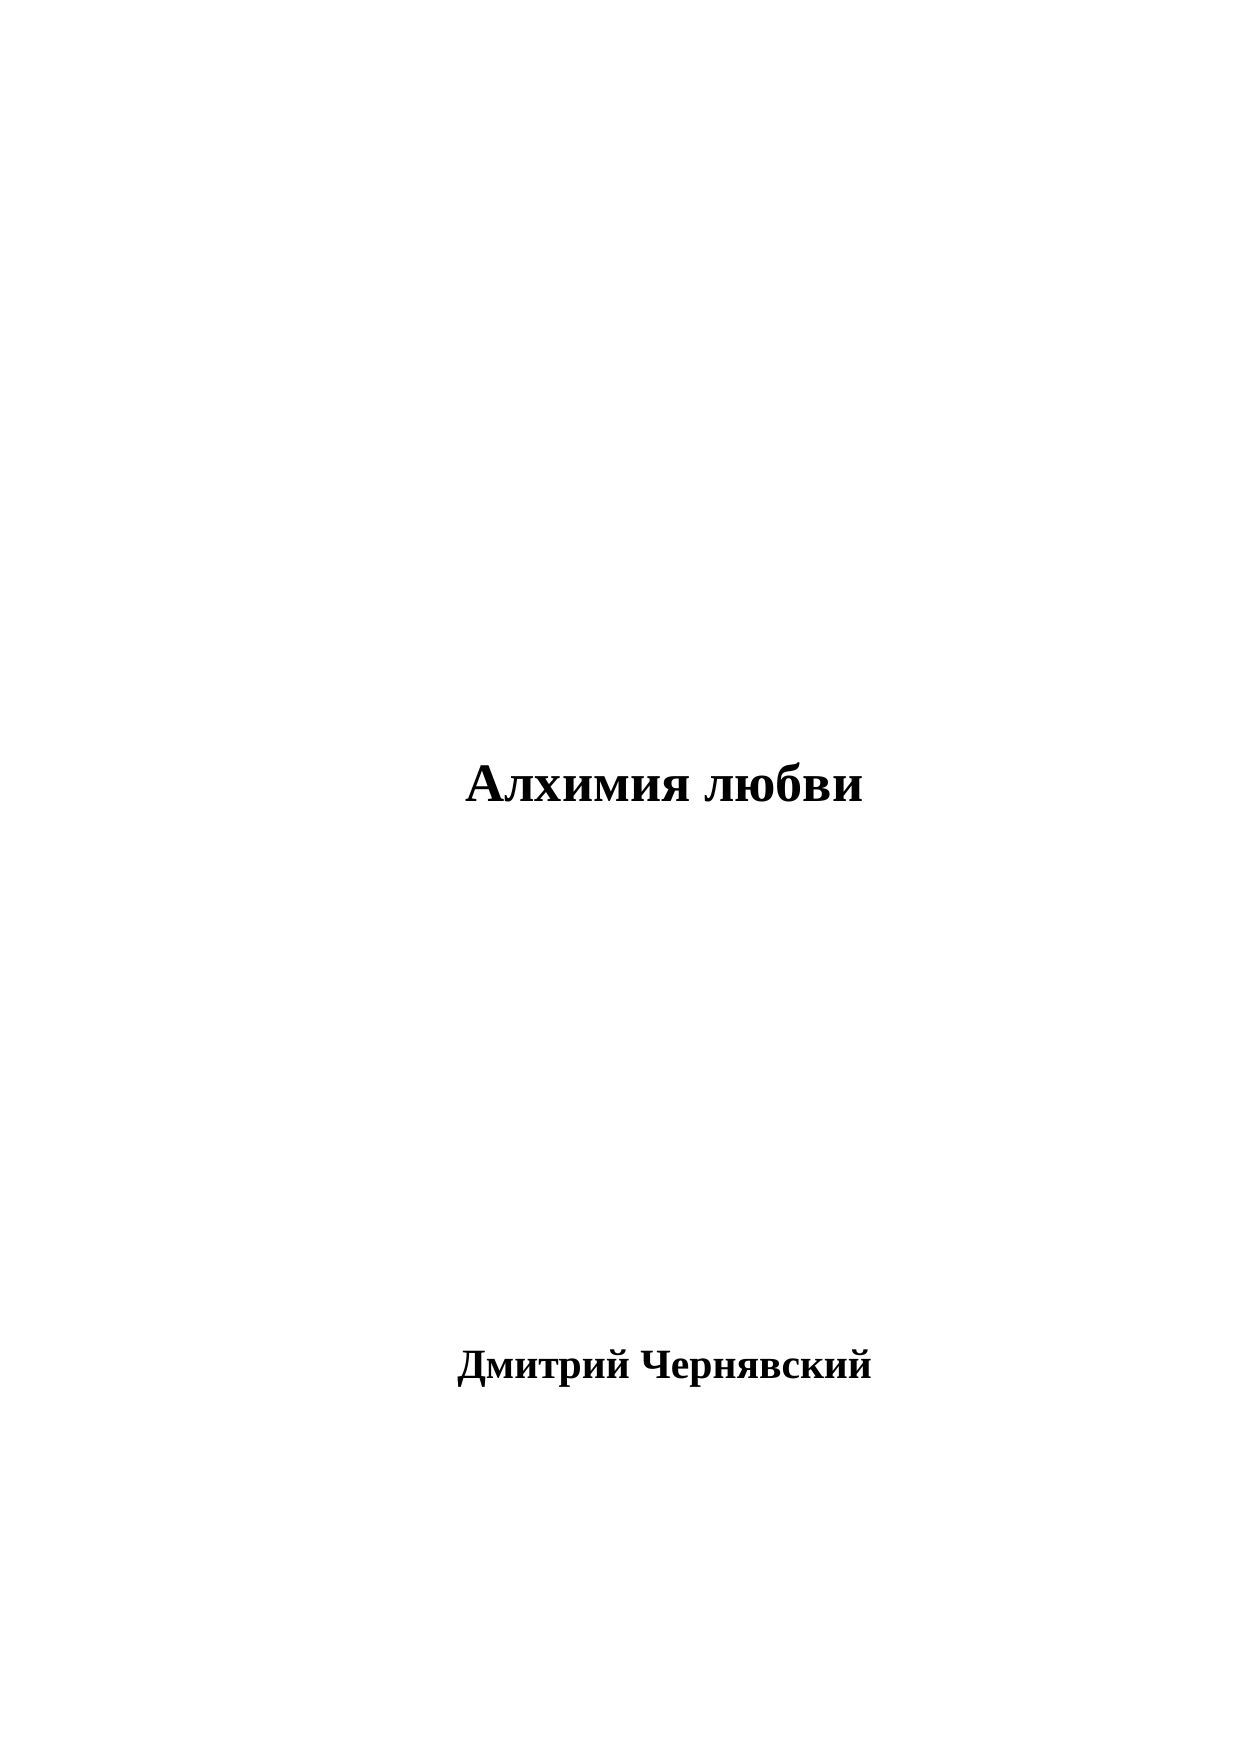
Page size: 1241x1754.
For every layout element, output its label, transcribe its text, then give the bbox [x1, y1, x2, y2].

text Дмитрий Чернявский [177, 1340, 1152, 1388]
text Алхимия любви [177, 751, 1152, 813]
